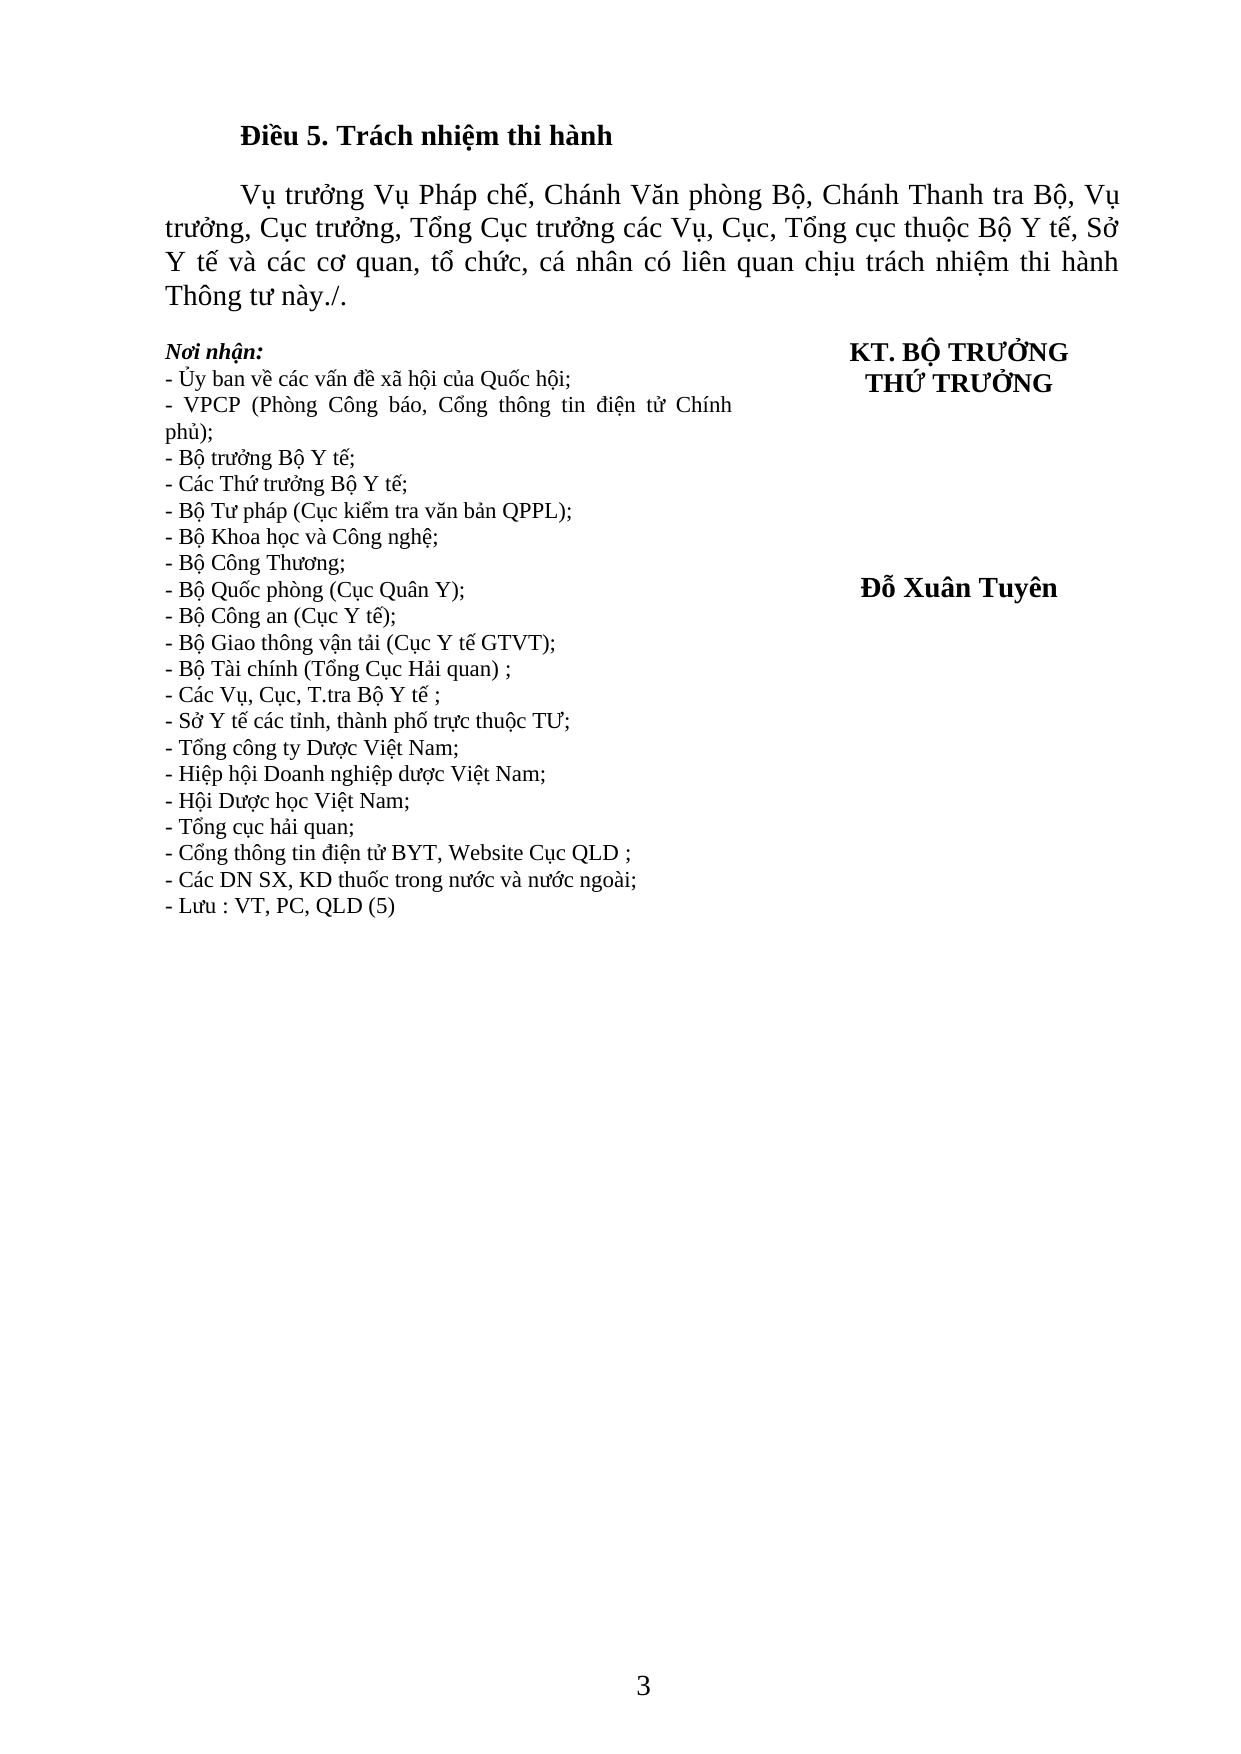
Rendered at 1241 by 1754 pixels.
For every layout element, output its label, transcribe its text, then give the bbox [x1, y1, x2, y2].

table_header Nơi nhận: - Ủy ban về các vấn đề xã hội của Quốc hội; - VPCP (Phòng Công báo, Cổng thông tin điện tử Chính phủ); - Bộ trưởng Bộ Y tế; - Các Thứ trưởng Bộ Y tế; - Bộ Tư pháp (Cục kiểm tra văn bản QPPL); - Bộ Khoa học và Công nghệ; - Bộ Công Thương; - Bộ Quốc phòng (Cục Quân Y); - Bộ Công an (Cục Y tế); - Bộ Giao thông vận tải (Cục Y tế GTVT); - Bộ Tài chính (Tổng Cục Hải quan) ; - Các Vụ, Cục, T.tra Bộ Y tế ; - Sở Y tế các tỉnh, thành phố trực thuộc TƯ; - Tổng công ty Dược Việt Nam; - Hiệp hội Doanh nghiệp dược Việt Nam; - Hội Dược học Việt Nam; - Tổng cục hải quan; - Cổng thông tin điện tử BYT, Website Cục QLD ; - Các DN SX, KD thuốc trong nước và nước ngoài; - Lưu : VT, PC, QLD (5) [154, 336, 744, 918]
text Điều 5. Trách nhiệm thi hành [165, 118, 1122, 152]
text Vụ trưởng Vụ Pháp chế, Chánh Văn phòng Bộ, Chánh Thanh tra Bộ, Vụ trưởng, Cục trưởng, Tổng Cục trưởng các Vụ, Cục, Tổng cục thuộc Bộ Y tế, Sở Y tế và các cơ quan, tổ chức, cá nhân có liên quan chịu trách nhiệm thi hành Thông tư này./. [165, 177, 1122, 311]
table_header KT. BỘ TRƯỞNG THỨ TRƯỞNG Đỗ Xuân Tuyên [744, 336, 1173, 918]
